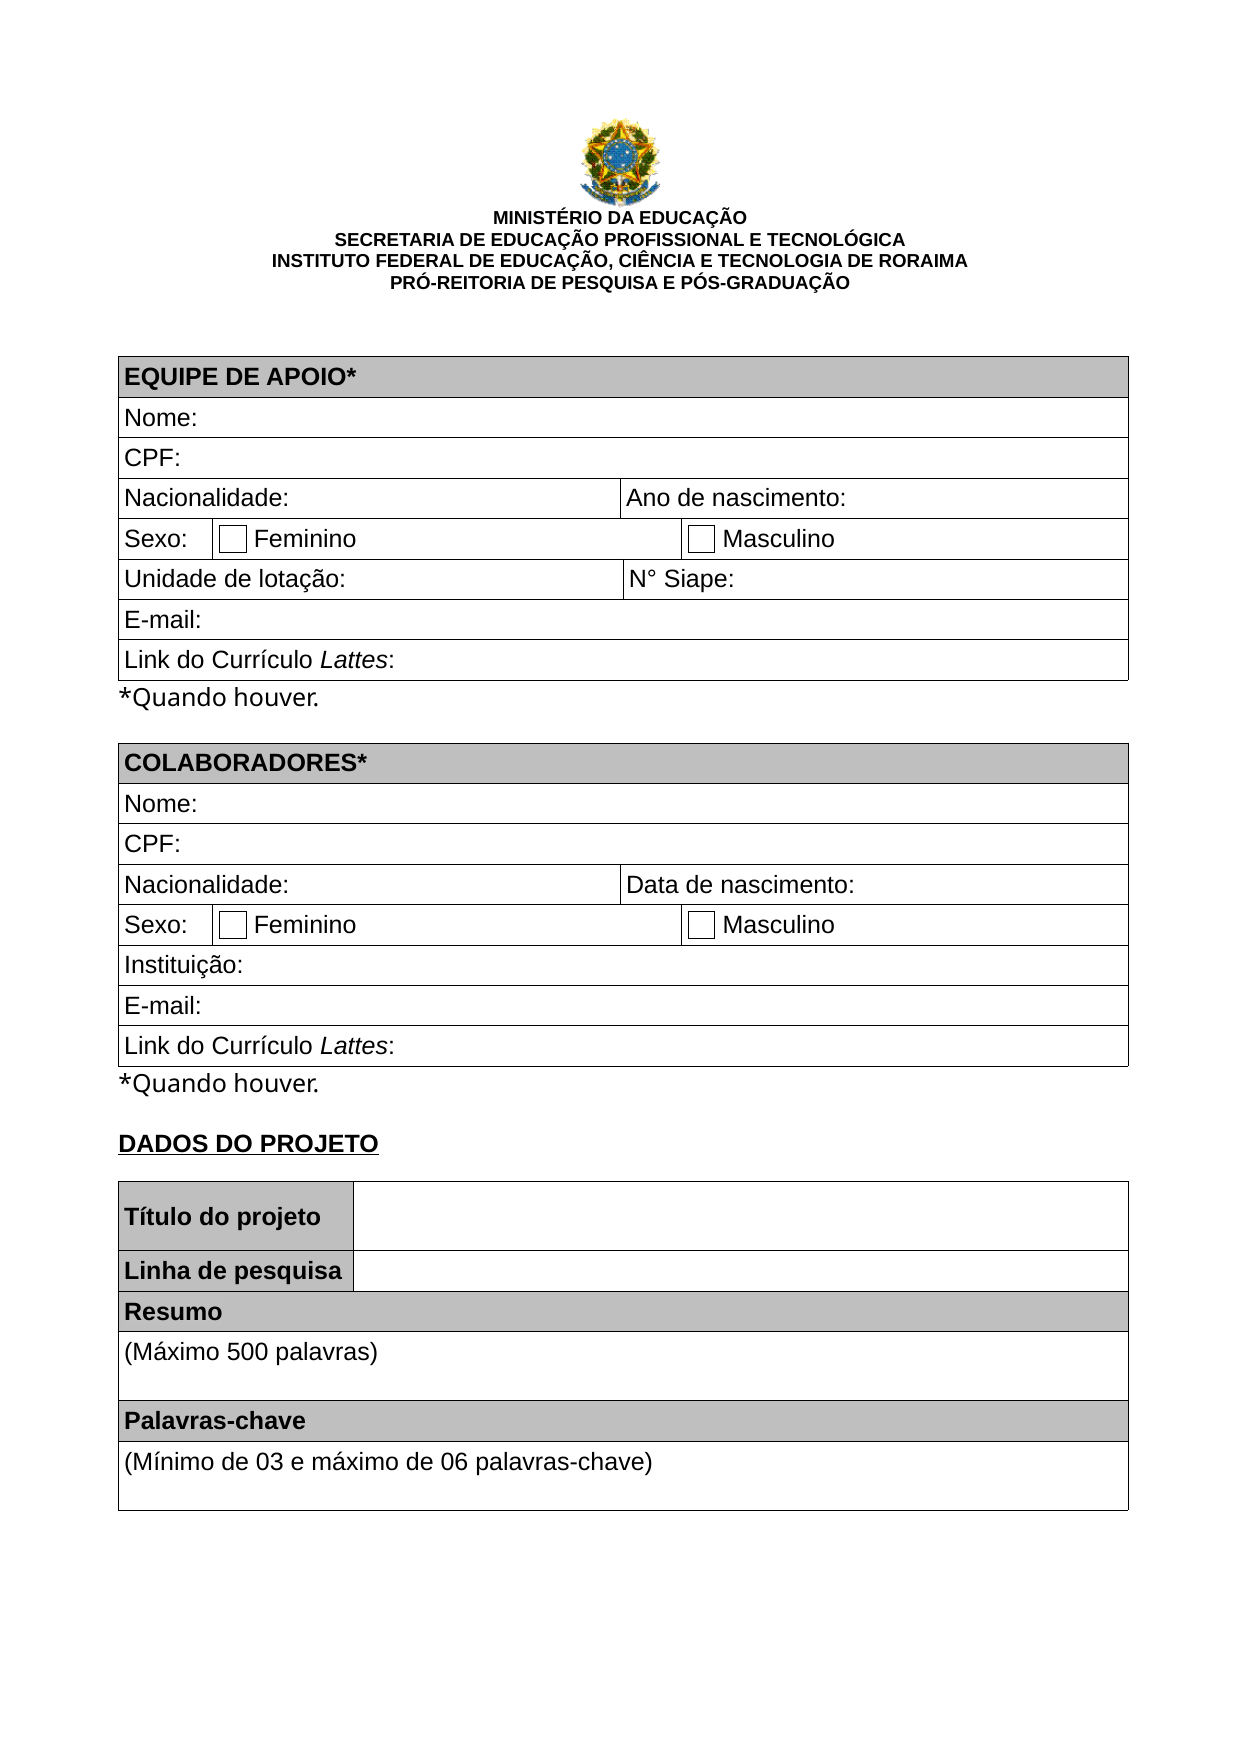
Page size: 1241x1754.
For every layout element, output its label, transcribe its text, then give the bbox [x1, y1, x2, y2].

table_cell Feminino [213, 905, 681, 944]
table_cell CPF: [119, 438, 1128, 477]
table_cell Ano de nascimento: [621, 479, 1128, 518]
table_cell Masculino [682, 519, 1128, 558]
table_cell Data de nascimento: [621, 865, 1128, 904]
picture [580, 118, 661, 208]
table_header [354, 1182, 1128, 1250]
text DADOS DO PROJETO [118, 1128, 1122, 1157]
table_cell Nome: [119, 398, 1128, 437]
table_cell [354, 1251, 1128, 1291]
table_cell E-mail: [119, 986, 1128, 1025]
table_cell Nacionalidade: [119, 865, 620, 904]
table_cell (Máximo 500 palavras) [119, 1332, 1128, 1400]
table_cell Unidade de lotação: [119, 560, 623, 599]
table_cell Linha de pesquisa [119, 1251, 353, 1291]
table_cell Nome: [119, 784, 1128, 823]
table_cell Sexo: [119, 519, 212, 558]
table_cell Masculino [682, 905, 1128, 944]
table_cell Palavras-chave [119, 1401, 1128, 1441]
table_cell Sexo: [119, 905, 212, 944]
text *Quando houver. [118, 681, 1122, 714]
table_header COLABORADORES* [119, 744, 1128, 783]
table_cell E-mail: [119, 600, 1128, 639]
text *Quando houver. [118, 1067, 1122, 1100]
table_cell Instituição: [119, 946, 1128, 985]
table_cell Feminino [213, 519, 681, 558]
table_cell CPF: [119, 824, 1128, 864]
table_header EQUIPE DE APOIO* [119, 357, 1128, 397]
table_cell Nacionalidade: [119, 479, 620, 518]
table_cell N° Siape: [624, 560, 1128, 599]
table_cell Link do Currículo Lattes: [119, 1026, 1128, 1066]
table_header Título do projeto [119, 1182, 353, 1250]
table_cell Link do Currículo Lattes: [119, 640, 1128, 680]
table_cell (Mínimo de 03 e máximo de 06 palavras-chave) [119, 1442, 1128, 1510]
table_cell Resumo [119, 1292, 1128, 1331]
